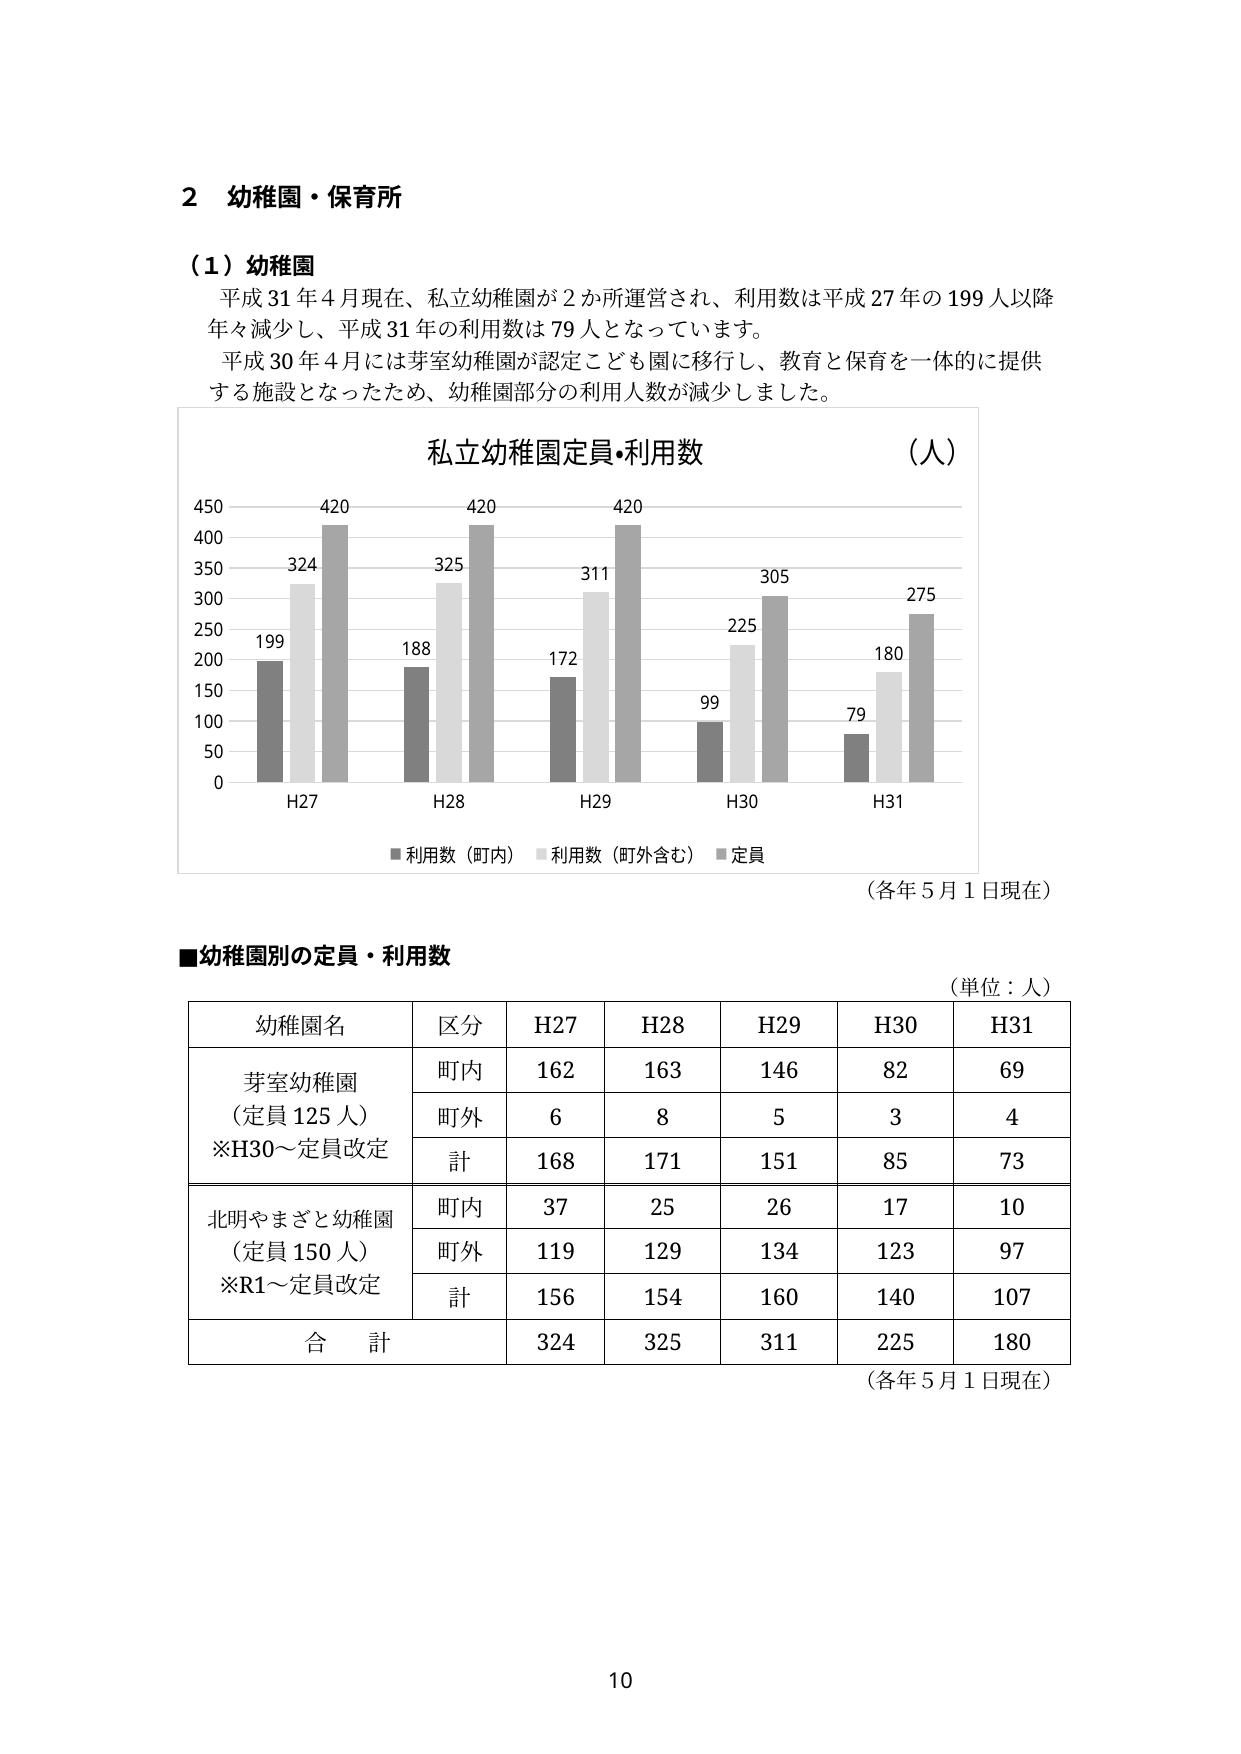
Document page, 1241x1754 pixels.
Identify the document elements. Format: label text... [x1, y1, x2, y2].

table_cell 69 [954, 1048, 1070, 1092]
table_cell 82 [838, 1048, 953, 1092]
table_cell 町外 [413, 1093, 506, 1137]
table_cell 26 [721, 1186, 837, 1228]
table_cell 25 [605, 1186, 720, 1228]
table_cell 3 [838, 1093, 953, 1137]
table_cell 8 [605, 1093, 720, 1137]
text 平成30年４月には芽室幼稚園が認定こども園に移行し、教育と保育を一体的に提供する施設となったため、幼稚園部分の利用人数が減少しました。 [177, 344, 1063, 407]
text （各年５月１日現在） [177, 1365, 1063, 1395]
table_cell 171 [605, 1138, 720, 1182]
text ２ 幼稚園・保育所 [177, 177, 1063, 213]
text 平成31年４月現在、私立幼稚園が２か所運営され、利用数は平成27年の199人以降年々減少し、平成31年の利用数は79人となっています。 [177, 281, 1063, 344]
table_header H31 [954, 1002, 1070, 1047]
table_header H29 [721, 1002, 837, 1047]
table_header H30 [838, 1002, 953, 1047]
table_header H28 [605, 1002, 720, 1047]
table_cell 73 [954, 1138, 1070, 1182]
table_cell 129 [605, 1229, 720, 1273]
table_cell 町外 [413, 1229, 506, 1273]
table_cell 37 [507, 1186, 604, 1228]
table_cell 合 計 [189, 1320, 506, 1364]
table_cell 4 [954, 1093, 1070, 1137]
table_cell 156 [507, 1274, 604, 1318]
text ■幼稚園別の定員・利用数 [177, 938, 1063, 971]
table_cell 325 [605, 1320, 720, 1364]
table_header H27 [507, 1002, 604, 1047]
table_cell 154 [605, 1274, 720, 1318]
text （単位：人） [177, 971, 1063, 1001]
table_cell 311 [721, 1320, 837, 1364]
table_cell 168 [507, 1138, 604, 1182]
table_cell 計 [413, 1274, 506, 1318]
table_cell 計 [413, 1138, 506, 1182]
table_cell 134 [721, 1229, 837, 1273]
table_cell 北明やまざと幼稚園 （定員150人） ※R1～定員改定 [189, 1186, 412, 1318]
text （１）幼稚園 [177, 247, 1063, 281]
table_cell 151 [721, 1138, 837, 1182]
table_cell 10 [954, 1186, 1070, 1228]
table_cell 町内 [413, 1048, 506, 1092]
table_cell 85 [838, 1138, 953, 1182]
table_cell 160 [721, 1274, 837, 1318]
table_cell 225 [838, 1320, 953, 1364]
table_header 幼稚園名 [189, 1002, 412, 1047]
table_cell 107 [954, 1274, 1070, 1318]
text （各年５月１日現在） [177, 874, 1063, 904]
table_cell 5 [721, 1093, 837, 1137]
table_cell 119 [507, 1229, 604, 1273]
table_cell 町内 [413, 1186, 506, 1228]
table_cell 芽室幼稚園 （定員125人） ※H30～定員改定 [189, 1048, 412, 1182]
table_cell 146 [721, 1048, 837, 1092]
table_header 区分 [413, 1002, 506, 1047]
table_cell 163 [605, 1048, 720, 1092]
table_cell 97 [954, 1229, 1070, 1273]
table_cell 180 [954, 1320, 1070, 1364]
table_cell 162 [507, 1048, 604, 1092]
table_cell 140 [838, 1274, 953, 1318]
table_cell 6 [507, 1093, 604, 1137]
table_cell 324 [507, 1320, 604, 1364]
table_cell 17 [838, 1186, 953, 1228]
table_cell 123 [838, 1229, 953, 1273]
